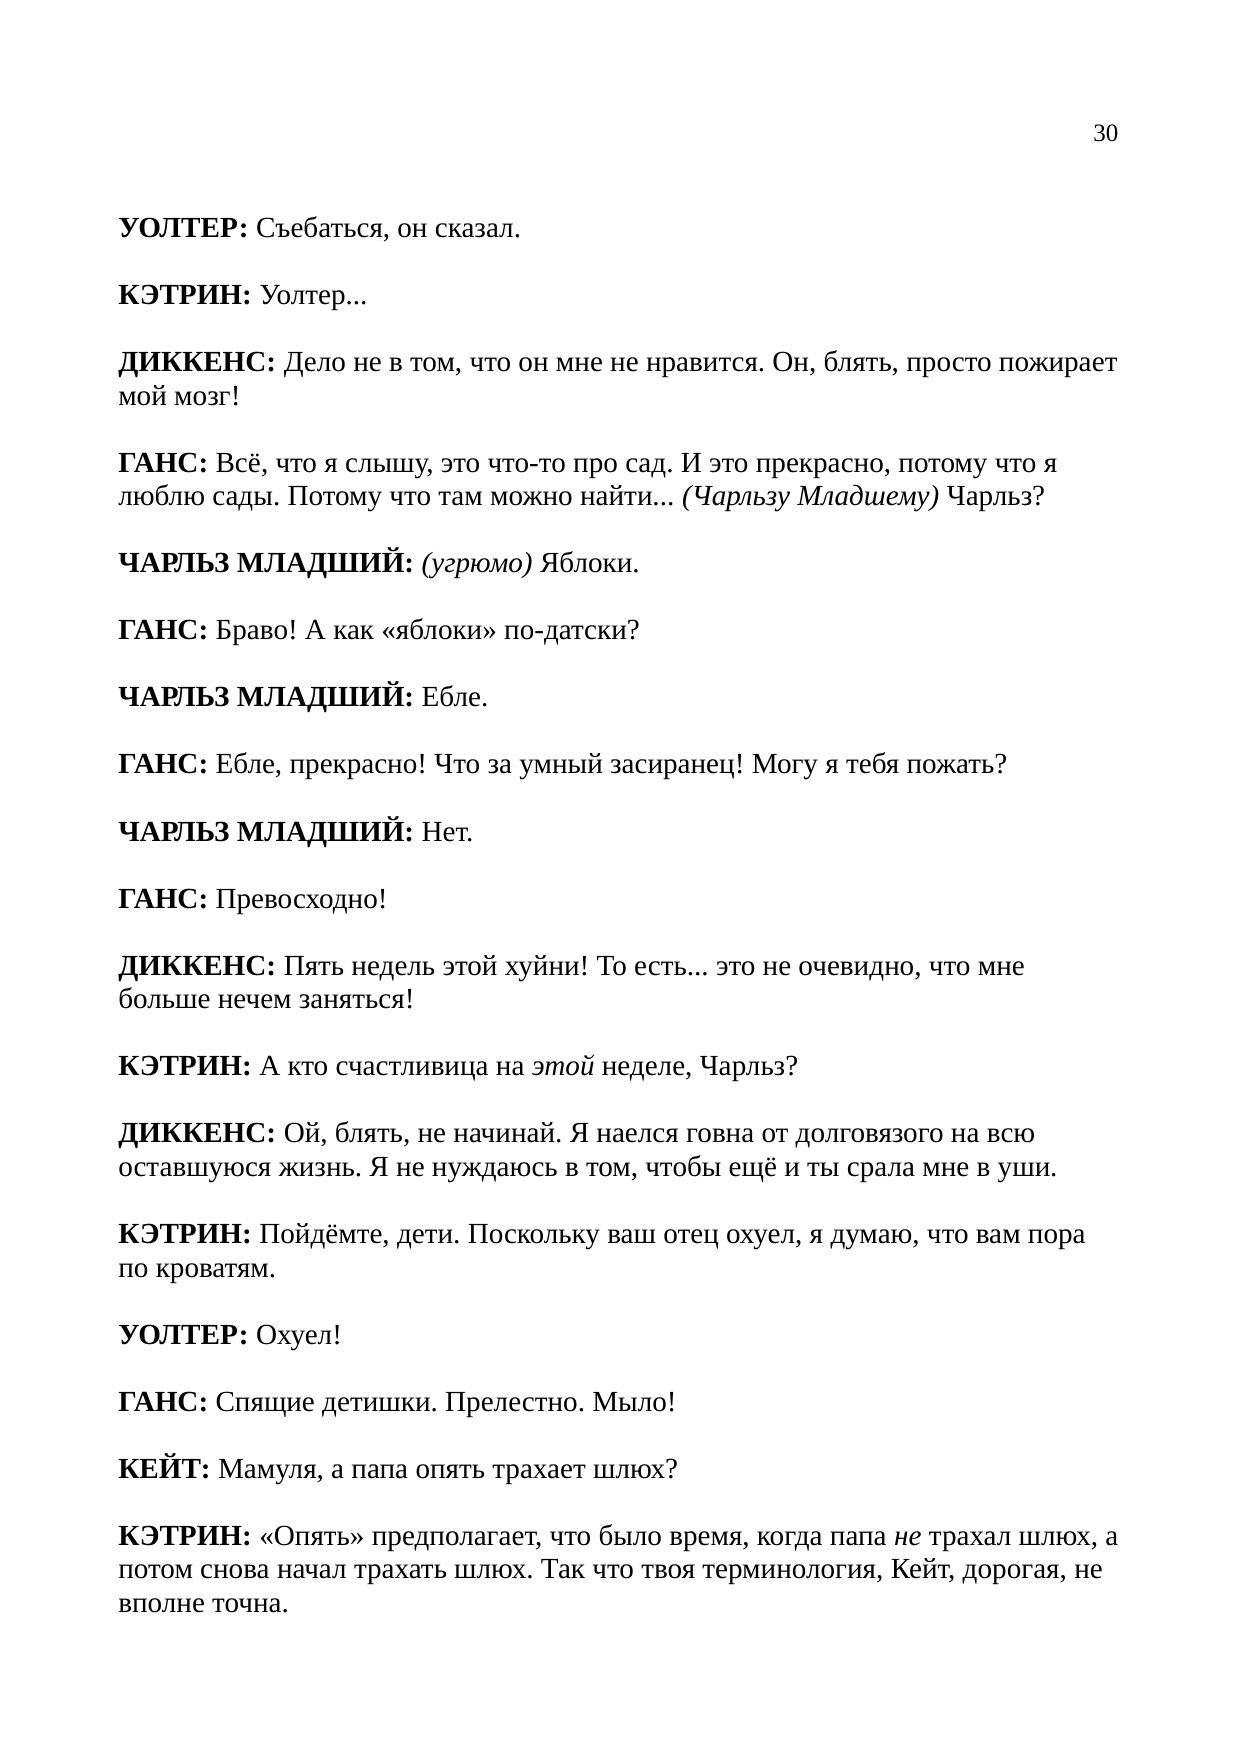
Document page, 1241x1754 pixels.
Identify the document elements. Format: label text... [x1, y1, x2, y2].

text ДИККЕНС: Дело не в том, что он мне не нравится. Он, блять, просто пожирает мой мозг! [118, 344, 1122, 411]
text ЧАРЛЬЗ МЛАДШИЙ: (угрюмо) Яблоки. [118, 545, 1122, 579]
text КЭТРИН: «Опять» предполагает, что было время, когда папа не трахал шлюх, а потом снова начал трахать шлюх. Так что твоя терминология, Кейт, дорогая, не вполне точна. [118, 1518, 1122, 1619]
text ГАНС: Спящие детишки. Прелестно. Мыло! [118, 1384, 1122, 1417]
text ГАНС: Превосходно! [118, 881, 1122, 914]
text КЭТРИН: Уолтер... [118, 277, 1122, 311]
text ГАНС: Всё, что я слышу, это что-то про сад. И это прекрасно, потому что я люблю сады. Потому что там можно найти... (Чарльзу Младшему) Чарльз? [118, 445, 1122, 512]
text ГАНС: Ебле, прекрасно! Что за умный засиранец! Могу я тебя пожать? [118, 747, 1122, 780]
text КЭТРИН: А кто счастливица на этой неделе, Чарльз? [118, 1048, 1122, 1082]
text ЧАРЛЬЗ МЛАДШИЙ: Ебле. [118, 679, 1122, 713]
text КЕЙТ: Мамуля, а папа опять трахает шлюх? [118, 1451, 1122, 1484]
text ДИККЕНС: Ой, блять, не начинай. Я наелся говна от долговязого на всю оставшуюся жизнь. Я не нуждаюсь в том, чтобы ещё и ты срала мне в уши. [118, 1116, 1122, 1183]
text ГАНС: Браво! А как «яблоки» по-датски? [118, 612, 1122, 646]
text ЧАРЛЬЗ МЛАДШИЙ: Нет. [118, 814, 1122, 847]
text ДИККЕНС: Пять недель этой хуйни! То есть... это не очевидно, что мне больше нечем заняться! [118, 948, 1122, 1015]
text УОЛТЕР: Съебаться, он сказал. [118, 210, 1122, 243]
text КЭТРИН: Пойдёмте, дети. Поскольку ваш отец охуел, я думаю, что вам пора по кроватям. [118, 1216, 1122, 1283]
text УОЛТЕР: Охуел! [118, 1317, 1122, 1350]
